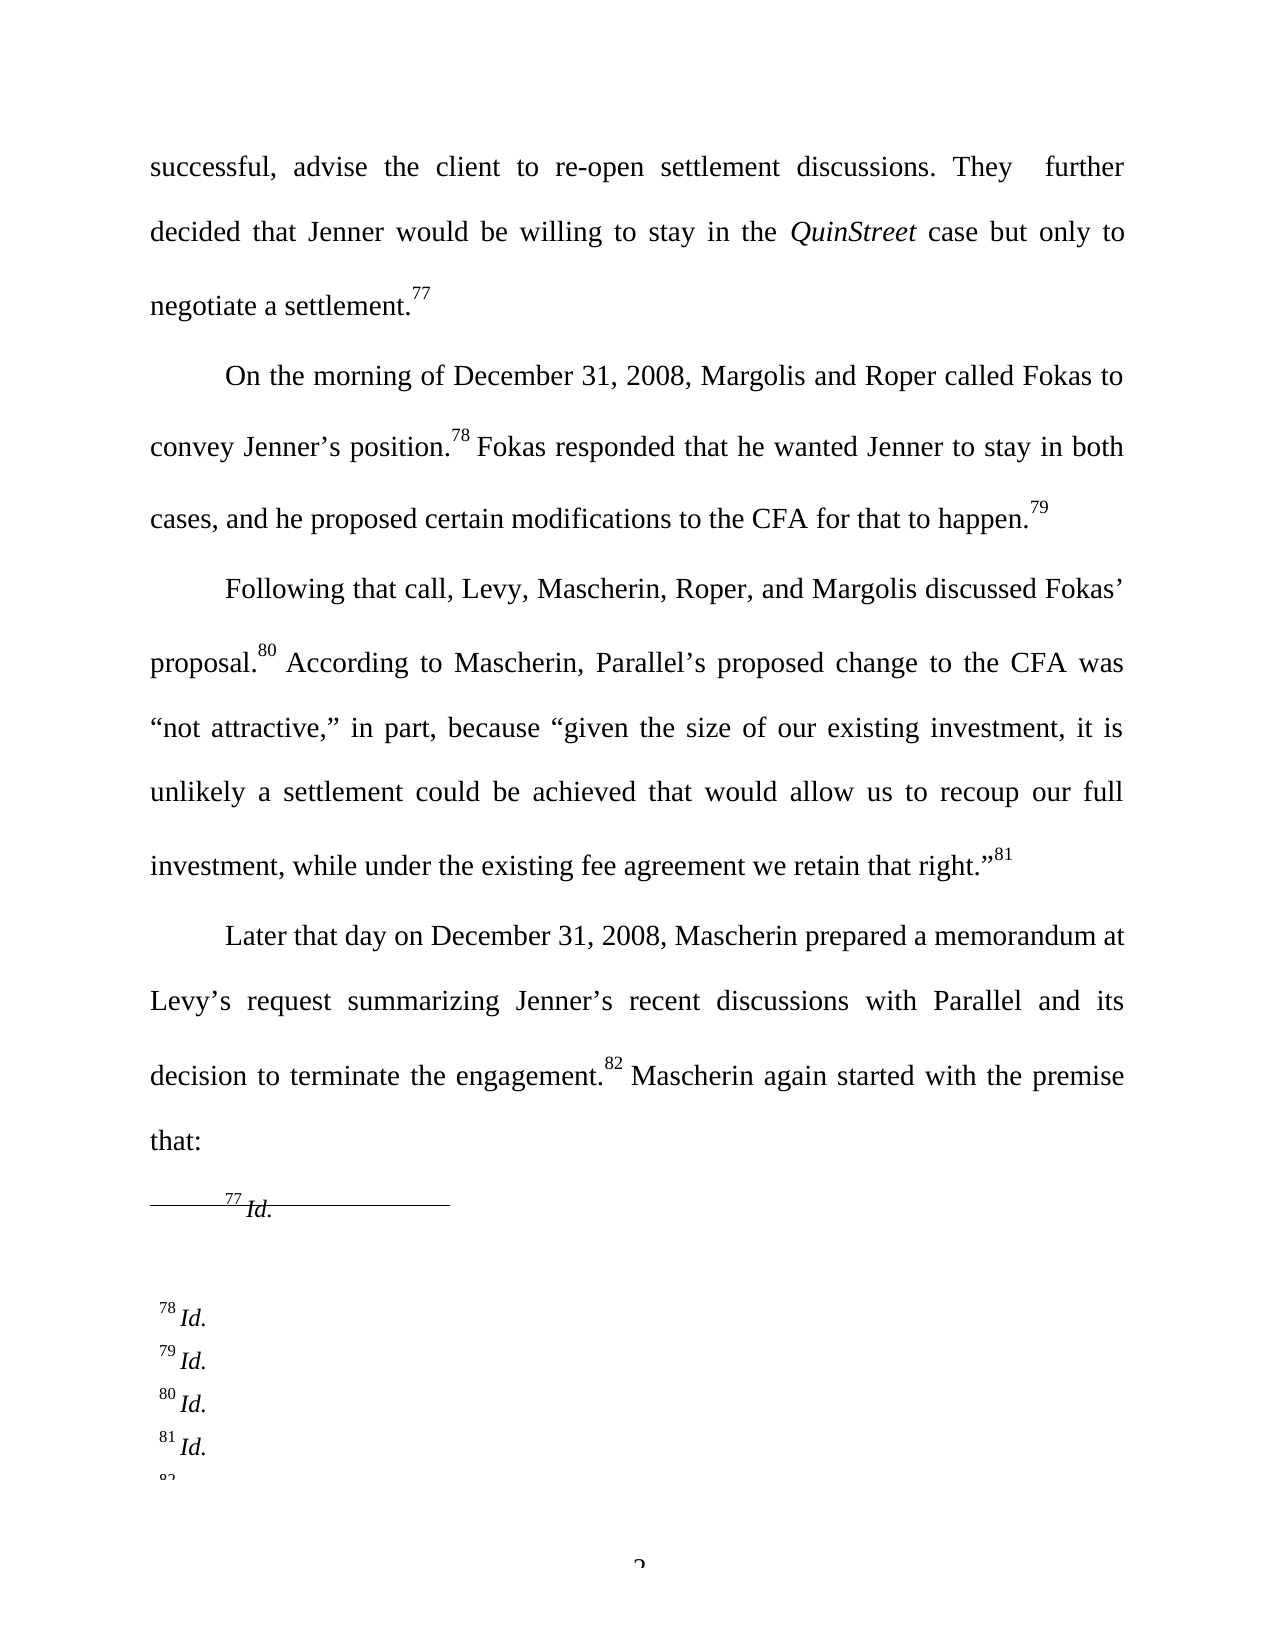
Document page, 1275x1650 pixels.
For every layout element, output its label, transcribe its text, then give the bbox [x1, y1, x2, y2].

text On the morning of December 31, 2008, Margolis and Roper called Fokas to convey Jenner’s position.78 Fokas responded that he wanted Jenner to stay in both cases, and he proposed certain modifications to the CFA for that to happen.79 [150, 358, 1125, 535]
text 77 Id. [225, 1188, 1135, 1223]
text Later that day on December 31, 2008, Mascherin prepared a memorandum at Levy’s request summarizing Jenner’s recent discussions with Parallel and its decision to terminate the engagement.82 Mascherin again started with the premise that: [150, 918, 1125, 1157]
text Following that call, Levy, Mascherin, Roper, and Margolis discussed Fokas’ proposal.80 According to Mascherin, Parallel’s proposed change to the CFA was “not attractive,” in part, because “given the size of our existing investment, it is unlikely a settlement could be achieved that would allow us to recoup our full investment, while under the existing fee agreement we retain that right.”81 [150, 571, 1125, 882]
text successful, advise the client to re-open settlement discussions. They further decided that Jenner would be willing to stay in the QuinStreet case but only to negotiate a settlement.77 [150, 149, 1125, 321]
